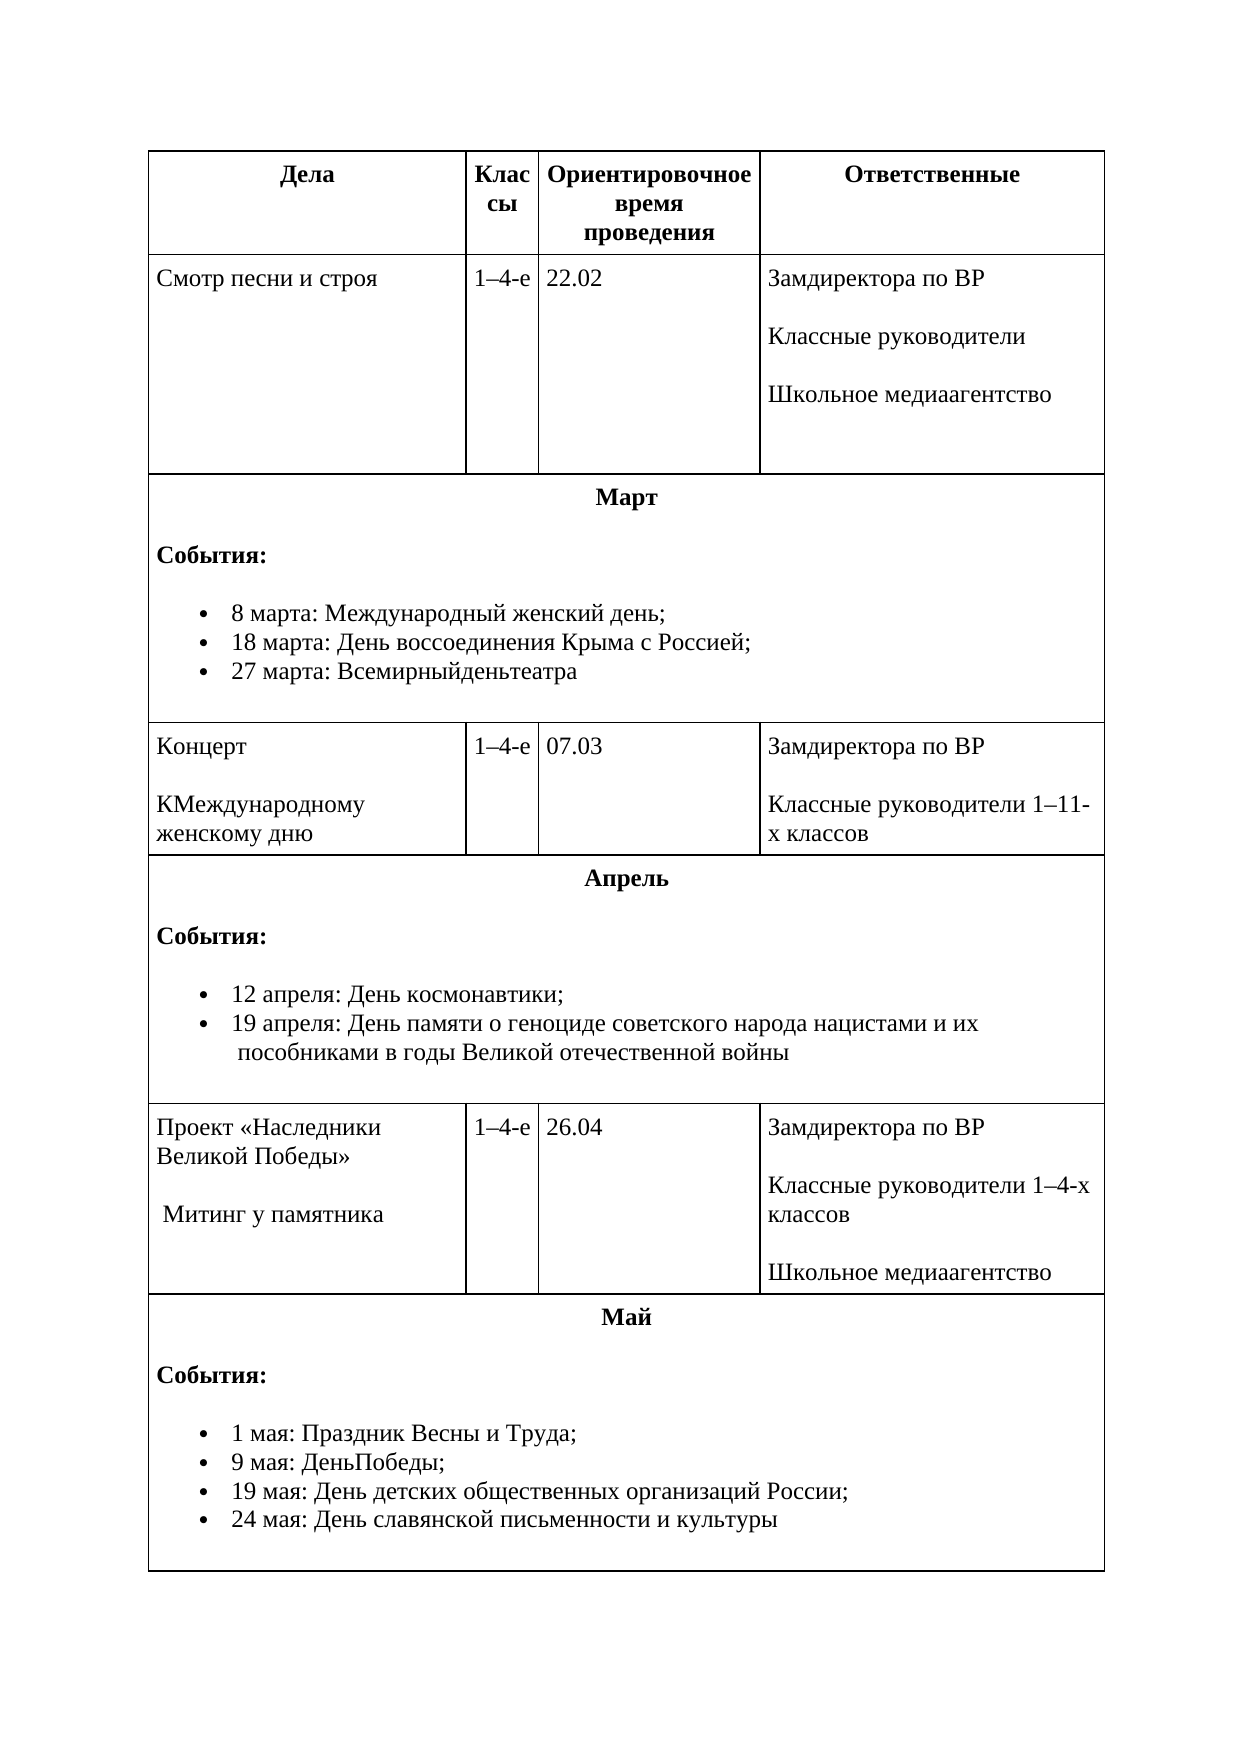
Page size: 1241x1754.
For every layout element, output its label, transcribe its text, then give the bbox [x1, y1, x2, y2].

table_header Классы [467, 152, 538, 253]
table_cell Май События: 1 мая: Праздник Весны и Труда; 9 мая: ДеньПобеды; 19 мая: День детских общественных организаций России; 24 мая: День славянской письменности и культуры [149, 1295, 1104, 1570]
table_cell Март События: 8 марта: Международный женский день; 18 марта: День воссоединения Крыма с Россией; 27 марта: Всемирныйденьтеатра [149, 475, 1104, 722]
table_cell 22.02 [539, 255, 759, 473]
table_cell Концерт КМеждународному женскому дню [149, 723, 465, 854]
table_cell 07.03 [539, 723, 759, 854]
table_header Дела [149, 152, 465, 253]
table_cell Замдиректора по ВР Классные руководители 1–11-х классов [761, 723, 1104, 854]
table_cell 1–4-е [467, 255, 538, 473]
table_header Ориентировочное время проведения [539, 152, 759, 253]
table_cell Смотр песни и строя [149, 255, 465, 473]
table_header Ответственные [761, 152, 1104, 253]
table_cell Проект «Наследники Великой Победы» Митинг у памятника [149, 1104, 465, 1293]
table_cell Замдиректора по ВР Классные руководители Школьное медиаагентство [761, 255, 1104, 473]
table_cell 1–4-е [467, 1104, 538, 1293]
table_cell Замдиректора по ВР Классные руководители 1–4-х классов Школьное медиаагентство [761, 1104, 1104, 1293]
table_cell 1–4-е [467, 723, 538, 854]
table_cell Апрель События: 12 апреля: День космонавтики; 19 апреля: День памяти о геноциде советского народа нацистами и их пособниками в годы Великой отечественной войны [149, 856, 1104, 1103]
table_cell 26.04 [539, 1104, 759, 1293]
